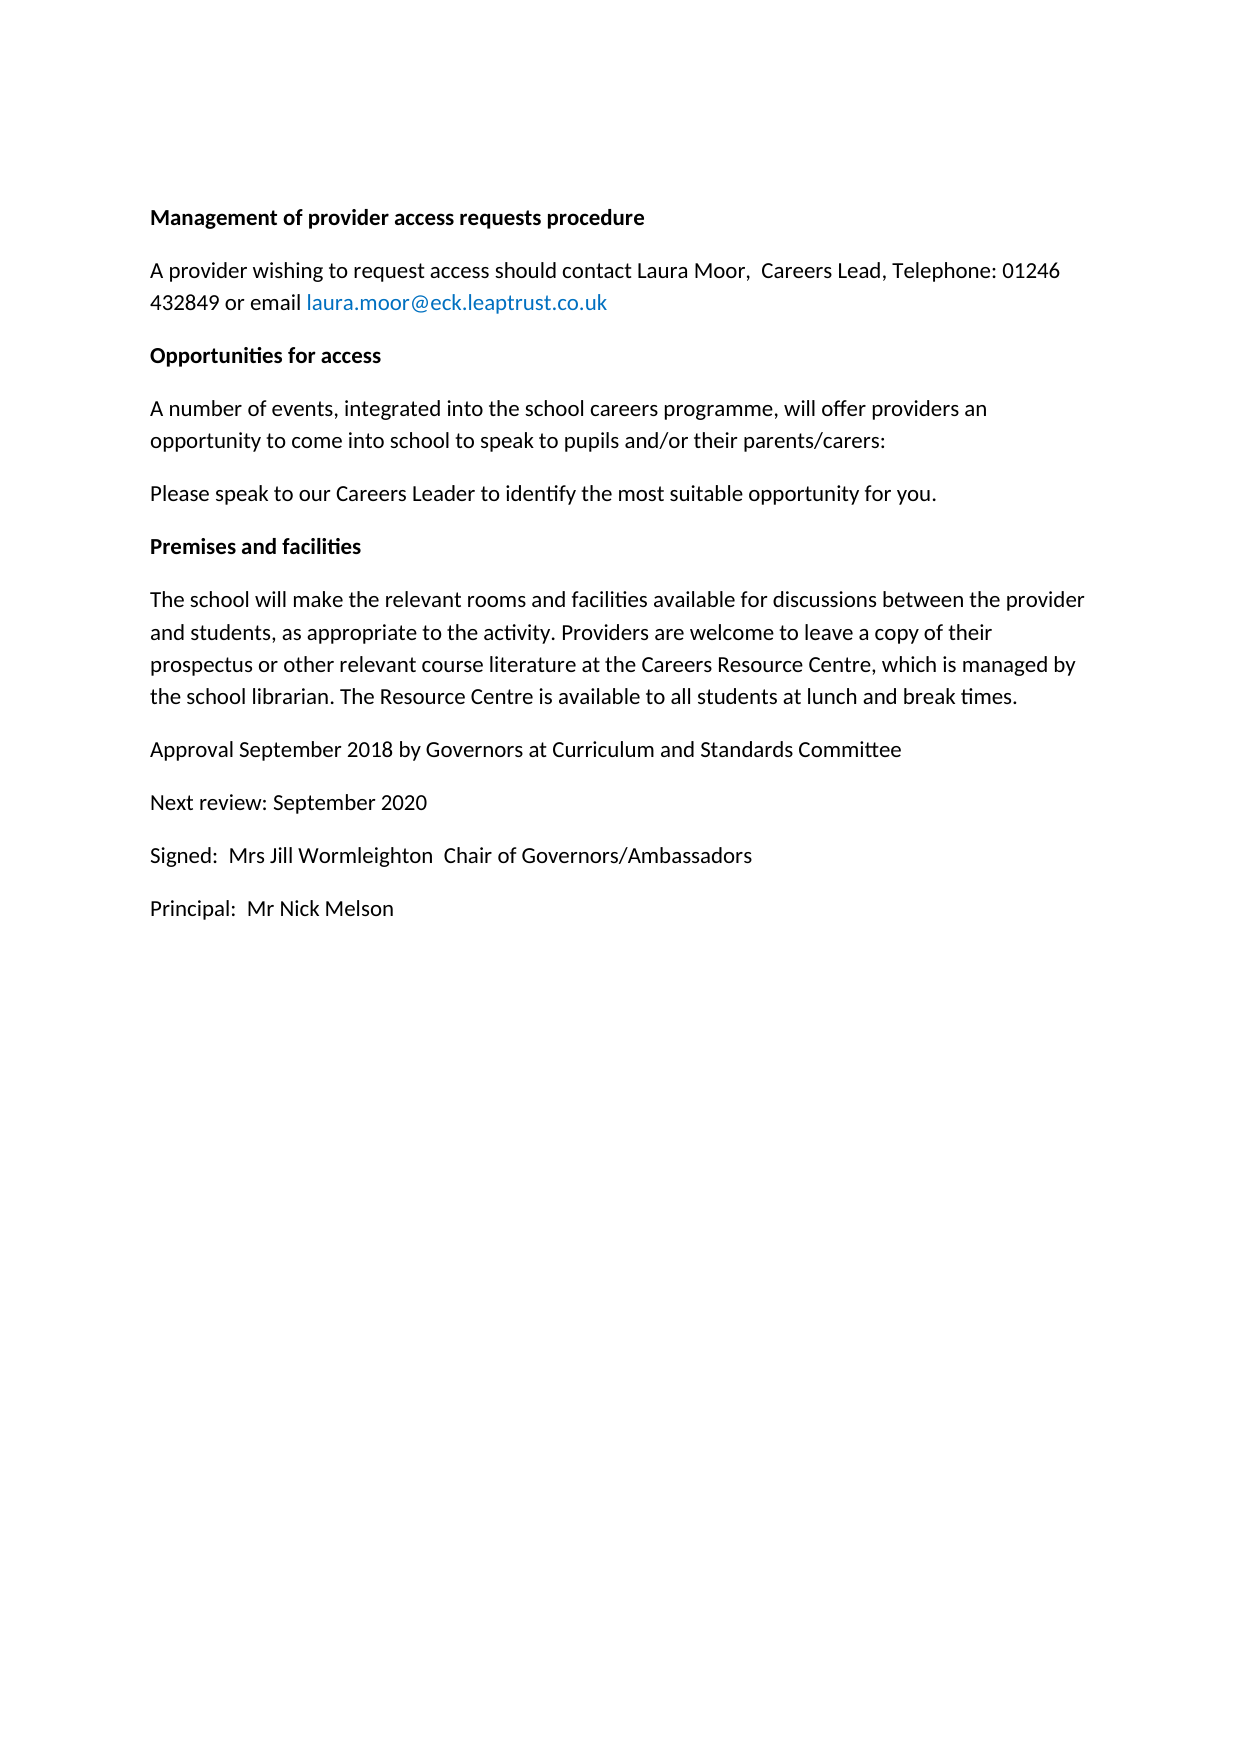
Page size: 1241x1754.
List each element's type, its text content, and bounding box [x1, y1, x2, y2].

text Approval September 2018 by Governors at Curriculum and Standards Committee [150, 735, 1090, 763]
text Signed: Mrs Jill Wormleighton Chair of Governors/Ambassadors [150, 841, 1090, 869]
text Premises and facilities [150, 532, 1090, 561]
text A provider wishing to request access should contact Laura Moor, Careers Lead, Telephone: 01246 432849 or email laura.moor@eck.leaptrust.co.uk [150, 256, 1090, 316]
text Next review: September 2020 [150, 788, 1090, 816]
text Management of provider access requests procedure [150, 203, 1090, 231]
text The school will make the relevant rooms and facilities available for discussions between the provider and students, as appropriate to the activity. Providers are welcome to leave a copy of their prospectus or other relevant course literature at the Careers Resource Centre, which is managed by the school librarian. The Resource Centre is available to all students at lunch and break times. [150, 586, 1090, 710]
text Principal: Mr Nick Melson [150, 894, 1090, 922]
text A number of events, integrated into the school careers programme, will offer providers an opportunity to come into school to speak to pupils and/or their parents/carers: [150, 394, 1090, 454]
text Please speak to our Careers Leader to identify the most suitable opportunity for you. [150, 479, 1090, 507]
text Opportunities for access [150, 341, 1090, 369]
